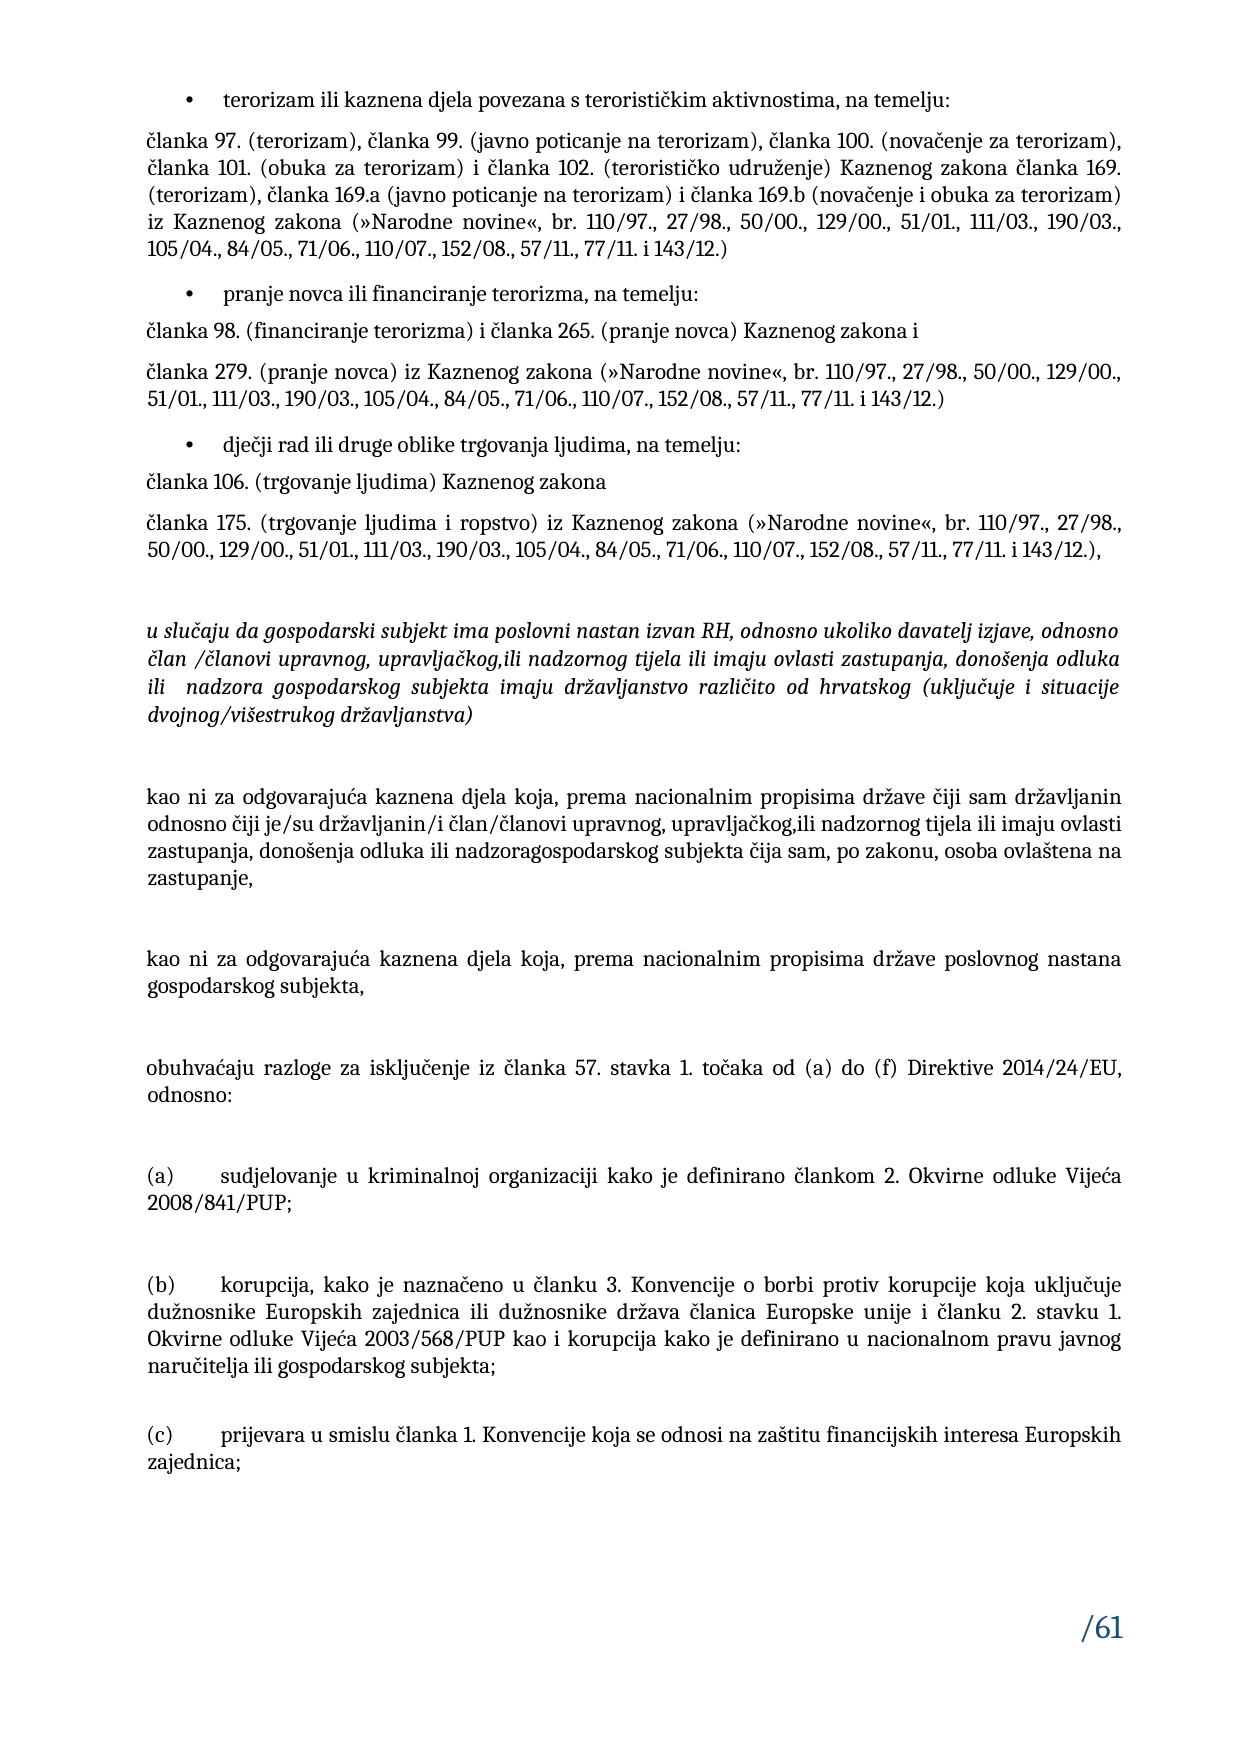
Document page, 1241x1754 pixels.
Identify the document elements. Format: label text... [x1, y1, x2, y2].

text obuhvaćaju razloge za isključenje iz članka 57. stavka 1. točaka od (a) do (f) Direktive 2014/24/EU, odnosno: [146, 1054, 1123, 1108]
list korupcija, kako je naznačeno u članku 3. Konvencije o borbi protiv korupcije koja uključuje dužnosnike Europskih zajednica ili dužnosnike država članica Europske unije i članku 2. stavku 1. Okvirne odluke Vijeća 2003/568/PUP kao i korupcija kako je definirano u nacionalnom pravu javnog naručitelja ili gospodarskog subjekta; [146, 1271, 1123, 1379]
text članka 106. (trgovanje ljudima) Kaznenog zakona [146, 469, 1123, 495]
list prijevara u smislu članka 1. Konvencije koja se odnosi na zaštitu financijskih interesa Europskih zajednica; [146, 1422, 1123, 1475]
list pranje novca ili financiranje terorizma, na temelju: [185, 280, 1123, 307]
text članka 175. (trgovanje ljudima i ropstvo) iz Kaznenog zakona (»Narodne novine«, br. 110/97., 27/98., 50/00., 129/00., 51/01., 111/03., 190/03., 105/04., 84/05., 71/06., 110/07., 152/08., 57/11., 77/11. i 143/12.), [146, 509, 1123, 563]
list sudjelovanje u kriminalnoj organizaciji kako je definirano člankom 2. Okvirne odluke Vijeća 2008/841/PUP; [146, 1163, 1123, 1216]
text članka 279. (pranje novca) iz Kaznenog zakona (»Narodne novine«, br. 110/97., 27/98., 50/00., 129/00., 51/01., 111/03., 190/03., 105/04., 84/05., 71/06., 110/07., 152/08., 57/11., 77/11. i 143/12.) [146, 359, 1123, 412]
text u slučaju da gospodarski subjekt ima poslovni nastan izvan RH, odnosno ukoliko davatelj izjave, odnosno član /članovi upravnog, upravljačkog,ili nadzornog tijela ili imaju ovlasti zastupanja, donošenja odluka ili nadzora gospodarskog subjekta imaju državljanstvo različito od hrvatskog (uključuje i situacije dvojnog/višestrukog državljanstva) [146, 618, 1123, 729]
list terorizam ili kaznena djela povezana s terorističkim aktivnostima, na temelju: [185, 86, 1123, 113]
list dječji rad ili druge oblike trgovanja ljudima, na temelju: [185, 431, 1123, 458]
text kao ni za odgovarajuća kaznena djela koja, prema nacionalnim propisima države čiji sam državljanin odnosno čiji je/su državljanin/i član/članovi upravnog, upravljačkog,ili nadzornog tijela ili imaju ovlasti zastupanja, donošenja odluka ili nadzoragospodarskog subjekta čija sam, po zakonu, osoba ovlaštena na zastupanje, [146, 783, 1123, 891]
text članka 97. (terorizam), članka 99. (javno poticanje na terorizam), članka 100. (novačenje za terorizam), članka 101. (obuka za terorizam) i članka 102. (terorističko udruženje) Kaznenog zakona članka 169. (terorizam), članka 169.a (javno poticanje na terorizam) i članka 169.b (novačenje i obuka za terorizam) iz Kaznenog zakona (»Narodne novine«, br. 110/97., 27/98., 50/00., 129/00., 51/01., 111/03., 190/03., 105/04., 84/05., 71/06., 110/07., 152/08., 57/11., 77/11. i 143/12.) [146, 128, 1123, 263]
text članka 98. (financiranje terorizma) i članka 265. (pranje novca) Kaznenog zakona i [146, 318, 1123, 344]
text kao ni za odgovarajuća kaznena djela koja, prema nacionalnim propisima države poslovnog nastana gospodarskog subjekta, [146, 946, 1123, 999]
